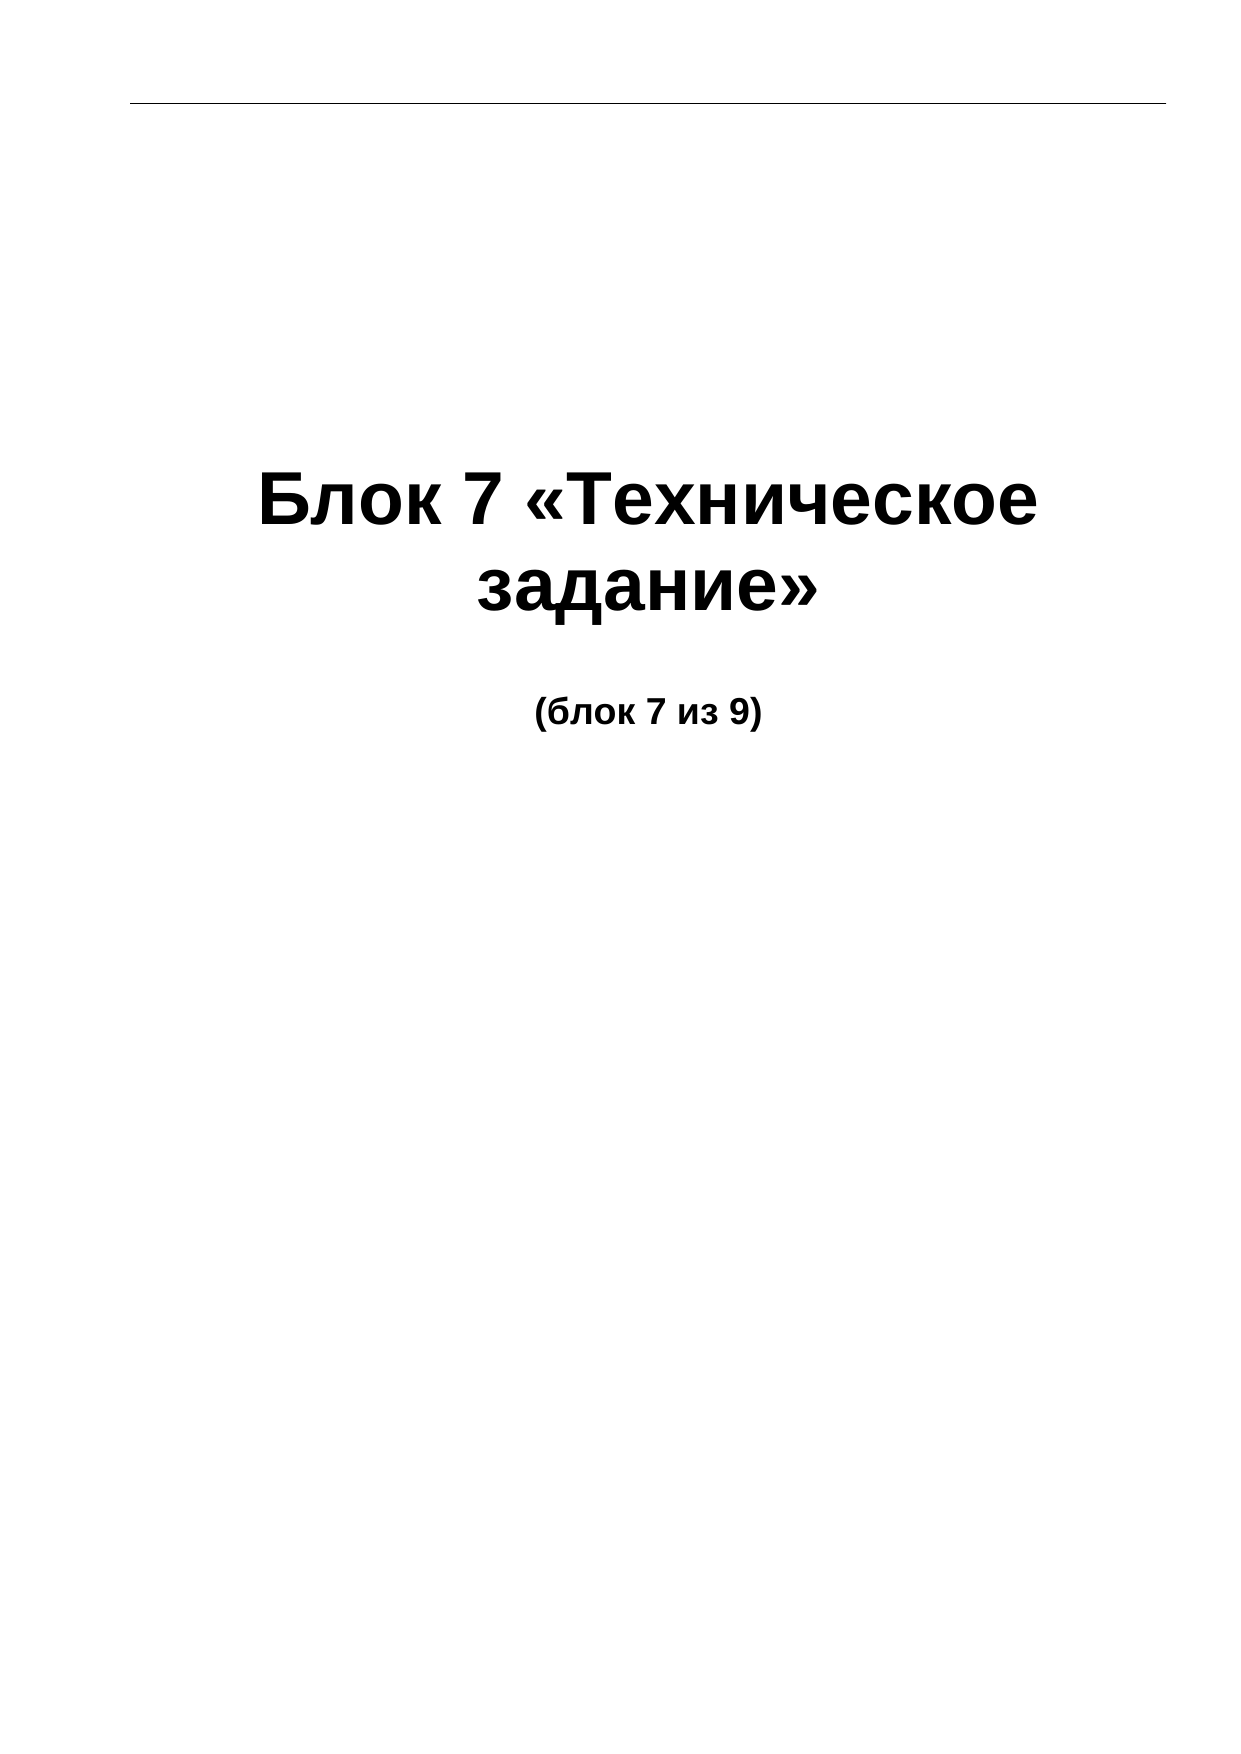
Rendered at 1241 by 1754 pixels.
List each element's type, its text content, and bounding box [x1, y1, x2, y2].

text (блок 7 из 9) [130, 689, 1166, 732]
text Блок 7 «Техническое задание» [130, 454, 1166, 626]
